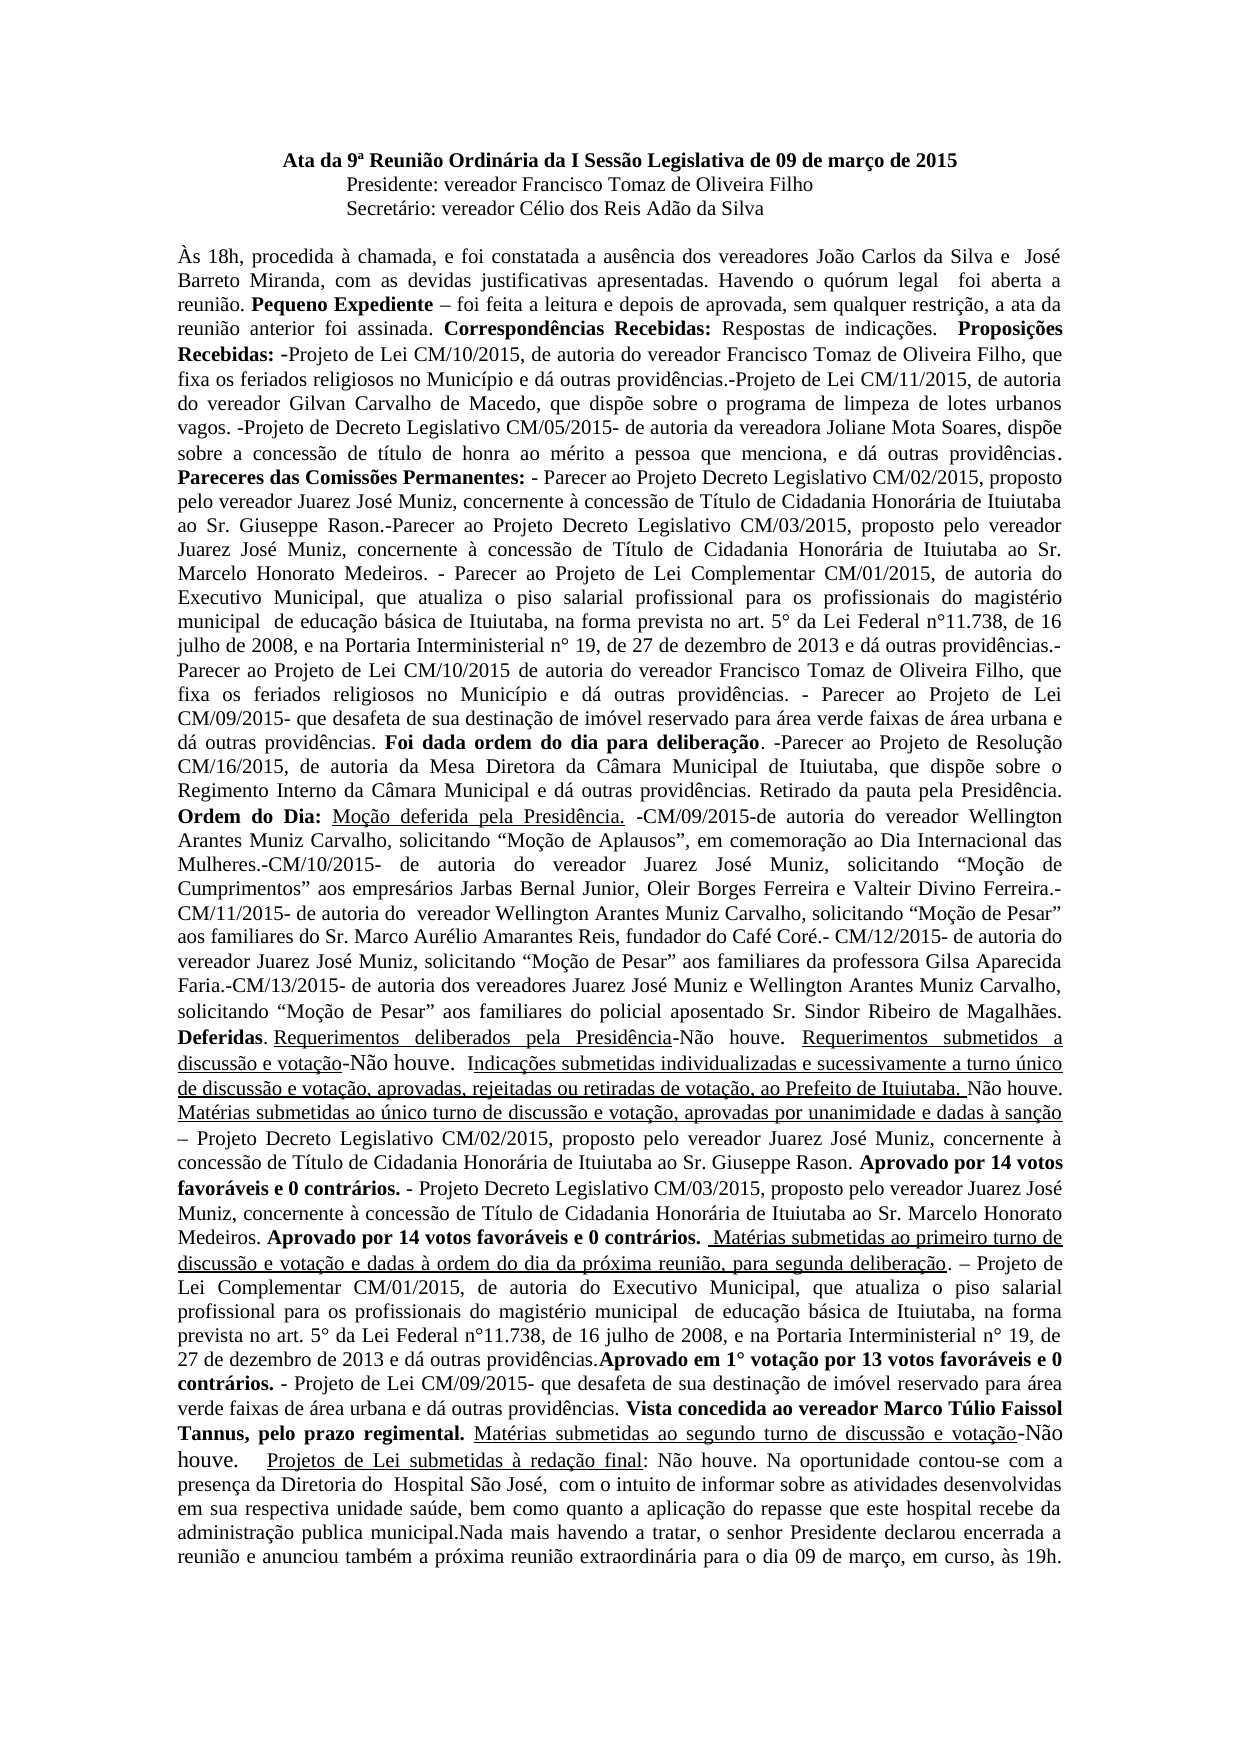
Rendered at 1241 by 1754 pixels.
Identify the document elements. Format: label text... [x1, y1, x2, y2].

text Ata da 9ª Reunião Ordinária da I Sessão Legislativa de 09 de março de 2015 [177, 148, 1063, 172]
text Presidente: vereador Francisco Tomaz de Oliveira Filho [177, 172, 1063, 196]
text Secretário: vereador Célio dos Reis Adão da Silva [177, 196, 1063, 220]
